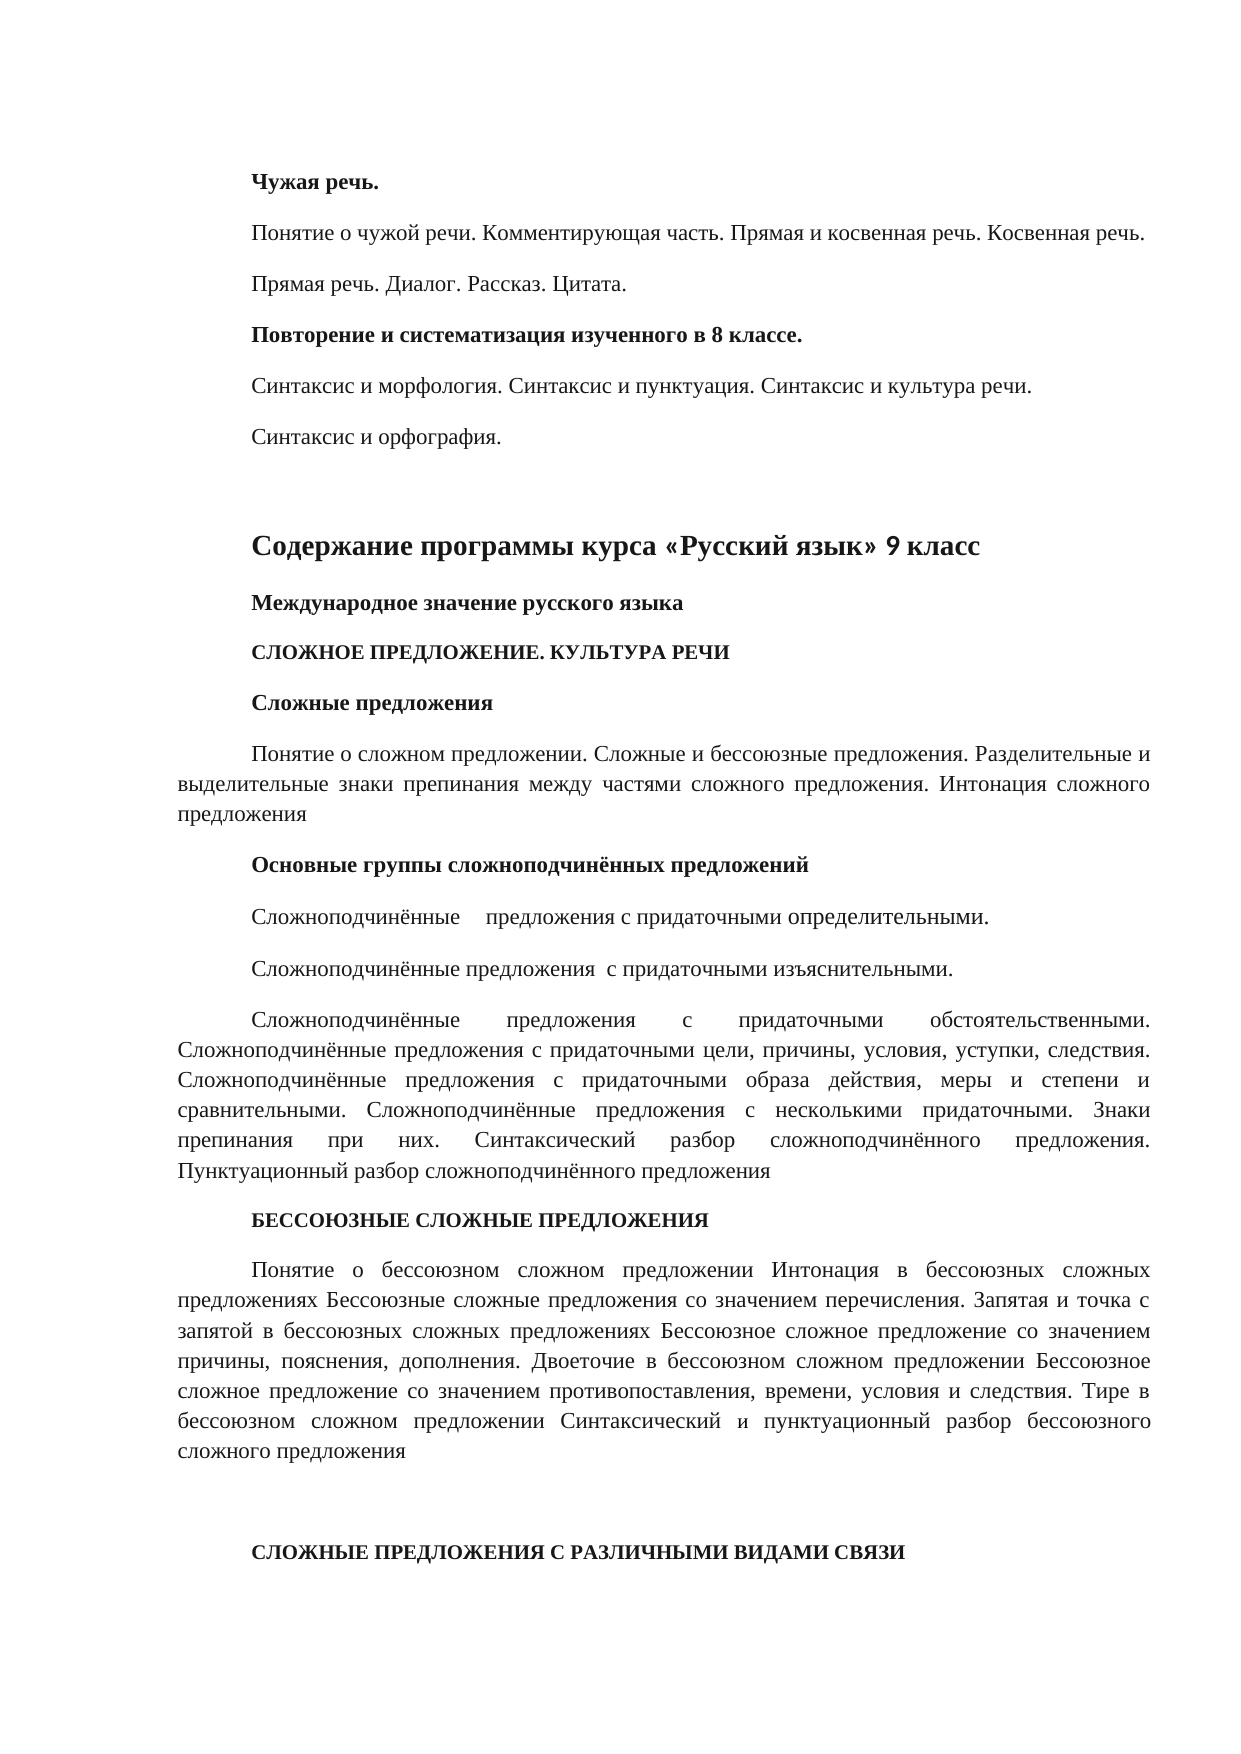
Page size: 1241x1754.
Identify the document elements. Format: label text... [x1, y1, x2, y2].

text Международное значение русского языка [177, 589, 1152, 616]
text Повторение и систематизация изученного в 8 классе. [177, 321, 1152, 348]
text Понятие о бессоюзном сложном предложении Интонация в бессоюзных сложных предложениях Бессоюзные сложные предложения со значением перечисления. Запятая и точка с запятой в бессоюзных сложных предложениях Бессоюзное сложное предложение со значением причины, пояснения, дополнения. Двоеточие в бессоюзном сложном предложении Бессоюзное сложное предложение со значением противопоставления, времени, условия и следствия. Тире в бессоюзном сложном предложении Синтаксический и пунктуационный разбор бессоюзного сложного предложения [177, 1256, 1152, 1464]
text СЛОЖНОЕ ПРЕДЛОЖЕНИЕ. КУЛЬТУРА РЕЧИ [177, 640, 1152, 664]
text БЕССОЮЗНЫЕ СЛОЖНЫЕ ПРЕДЛОЖЕНИЯ [177, 1208, 1152, 1232]
text Сложноподчинённые предложения с придаточными обстоятельственными. Сложноподчинённые предложения с придаточными цели, причины, условия, уступки, следствия. Сложноподчинённые предложения с придаточными образа действия, меры и степени и сравнительными. Сложноподчинённые предложения с несколькими придаточными. Знаки препинания при них. Синтаксический разбор сложноподчинённого предложения. Пунктуационный разбор сложноподчинённого предложения [177, 1006, 1152, 1183]
text Понятие о сложном предложении. Сложные и бессоюзные предложения. Разделительные и выделительные знаки препинания между частями сложного предложения. Интонация сложного предложения [177, 740, 1152, 826]
text Чужая речь. [177, 168, 1152, 194]
text Понятие о чужой речи. Комментирующая часть. Прямая и косвенная речь. Косвенная речь. [177, 219, 1152, 246]
text Прямая речь. Диалог. Рассказ. Цитата. [177, 270, 1152, 297]
text Основные группы сложноподчинённых предложений [177, 851, 1152, 877]
text Синтаксис и морфология. Синтаксис и пунктуация. Синтаксис и культура речи. [177, 372, 1152, 399]
text Содержание программы курса «Русский язык» 9 класс [177, 527, 1152, 563]
text Сложноподчинённые предложения с придаточными изъяснительными. [177, 955, 1152, 981]
text Сложные предложения [177, 689, 1152, 715]
text Сложноподчинённые предложения с придаточными определительными. [177, 902, 1152, 930]
text Синтаксис и орфография. [177, 423, 1152, 450]
text СЛОЖНЫЕ ПРЕДЛОЖЕНИЯ С РАЗЛИЧНЫМИ ВИДАМИ СВЯЗИ [177, 1539, 1152, 1564]
